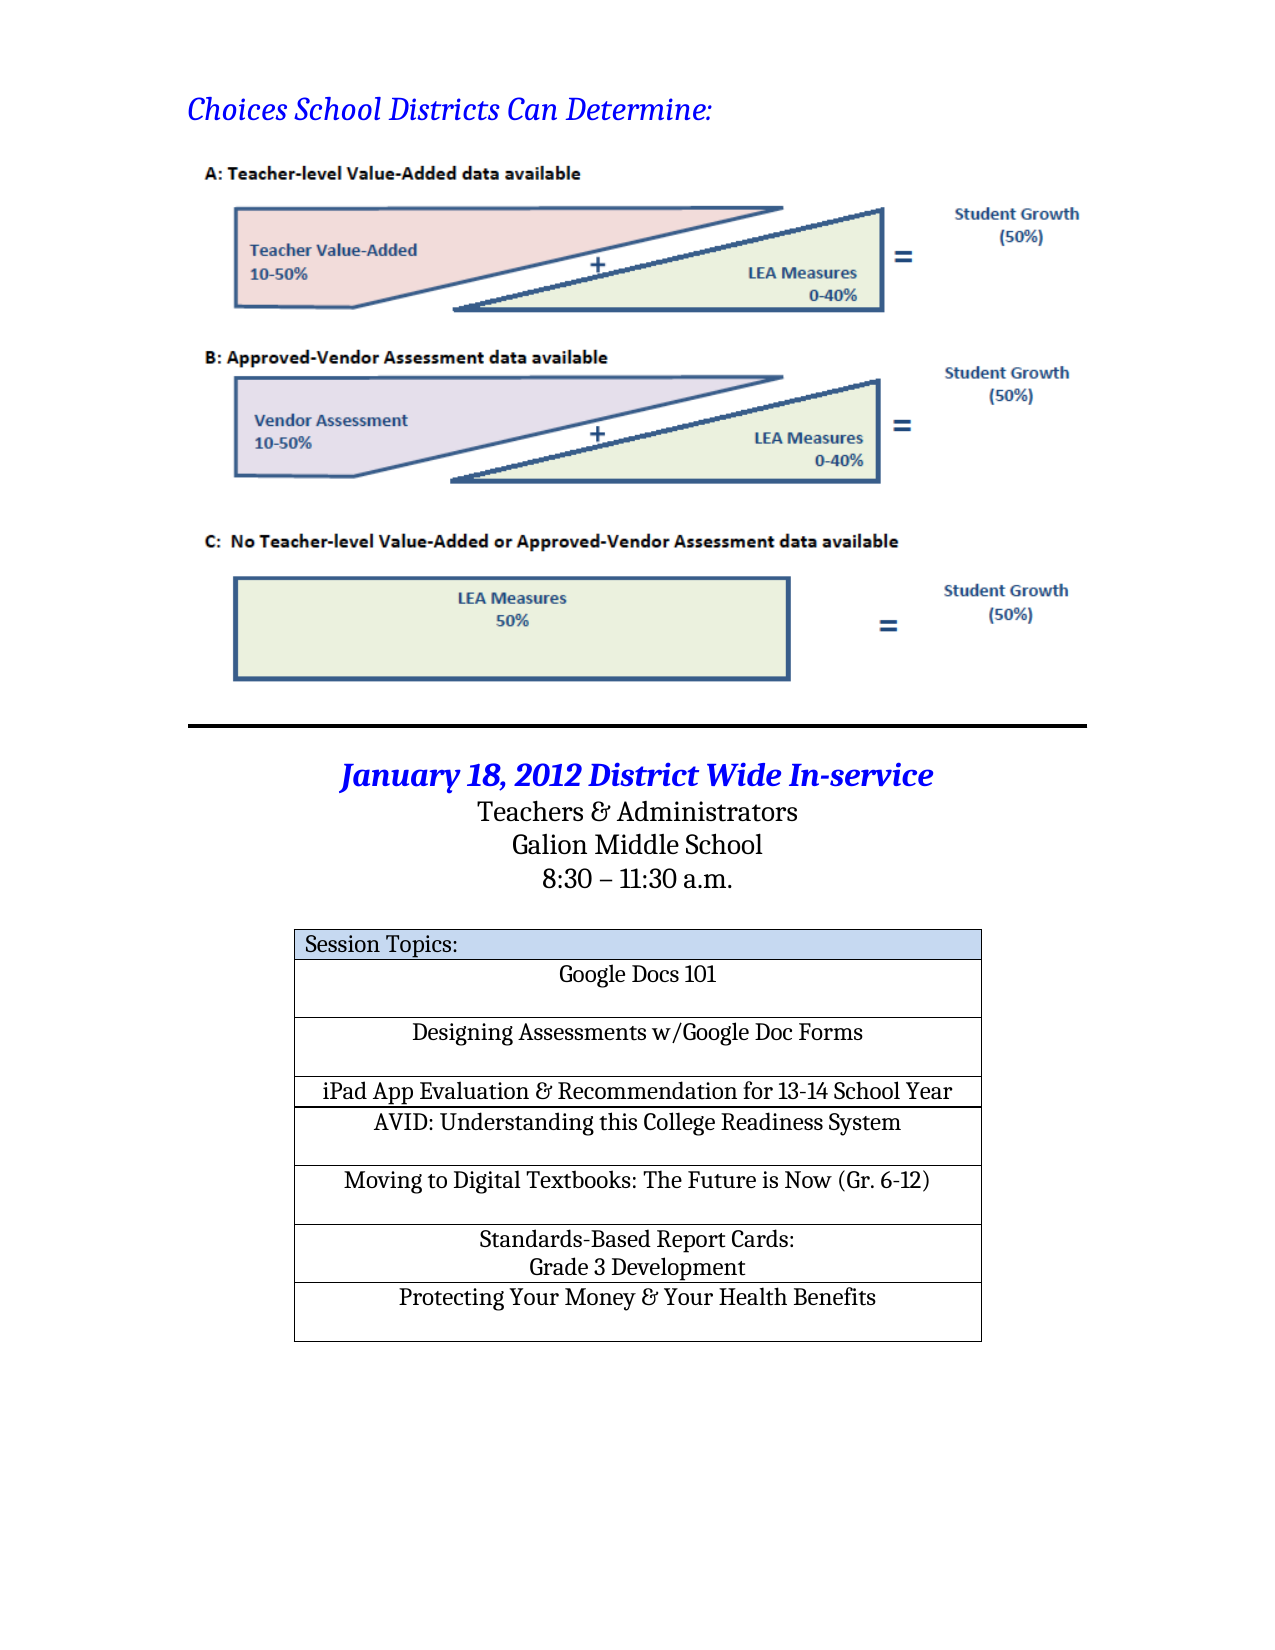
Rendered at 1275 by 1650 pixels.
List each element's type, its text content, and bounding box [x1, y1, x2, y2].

text Galion Middle School [187, 828, 1087, 862]
table_header Session Topics: [295, 930, 981, 959]
table_cell Google Docs 101 [295, 960, 981, 1017]
text January 18, 2012 District Wide In-service [187, 756, 1087, 795]
picture [187, 157, 1088, 694]
table_cell Designing Assessments w/Google Doc Forms [295, 1018, 981, 1076]
table_cell AVID: Understanding this College Readiness System [295, 1108, 981, 1165]
text Choices School Districts Can Determine: [187, 90, 1087, 128]
table_cell Protecting Your Money & Your Health Benefits [295, 1283, 981, 1341]
text Teachers & Administrators [187, 795, 1087, 828]
table_cell Moving to Digital Textbooks: The Future is Now (Gr. 6-12) [295, 1166, 981, 1223]
table_cell Standards-Based Report Cards: Grade 3 Development [295, 1225, 981, 1282]
table_cell iPad App Evaluation & Recommendation for 13-14 School Year [295, 1077, 981, 1106]
text 8:30 – 11:30 a.m. [187, 862, 1087, 895]
